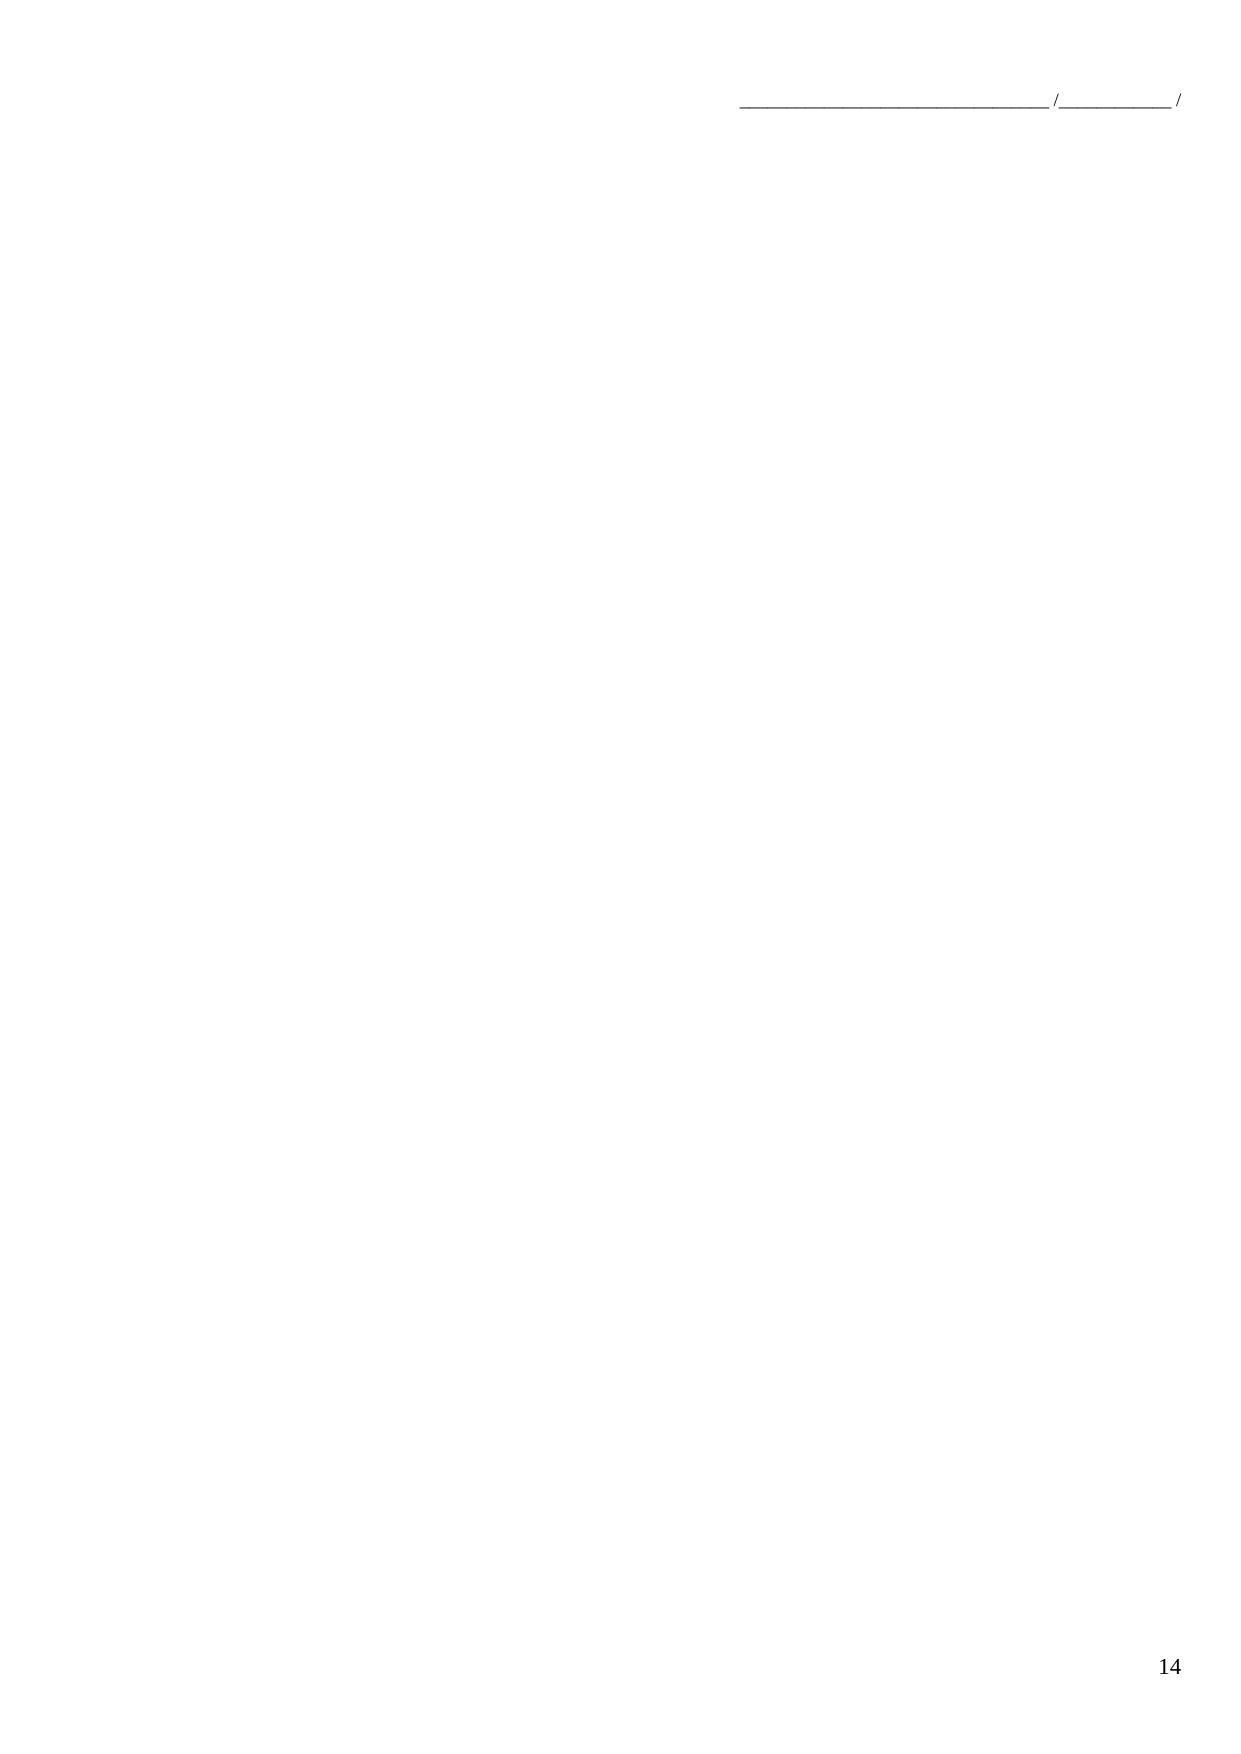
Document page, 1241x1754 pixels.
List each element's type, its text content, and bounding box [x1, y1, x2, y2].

text _________________________________ /____________ / [59, 89, 1181, 110]
